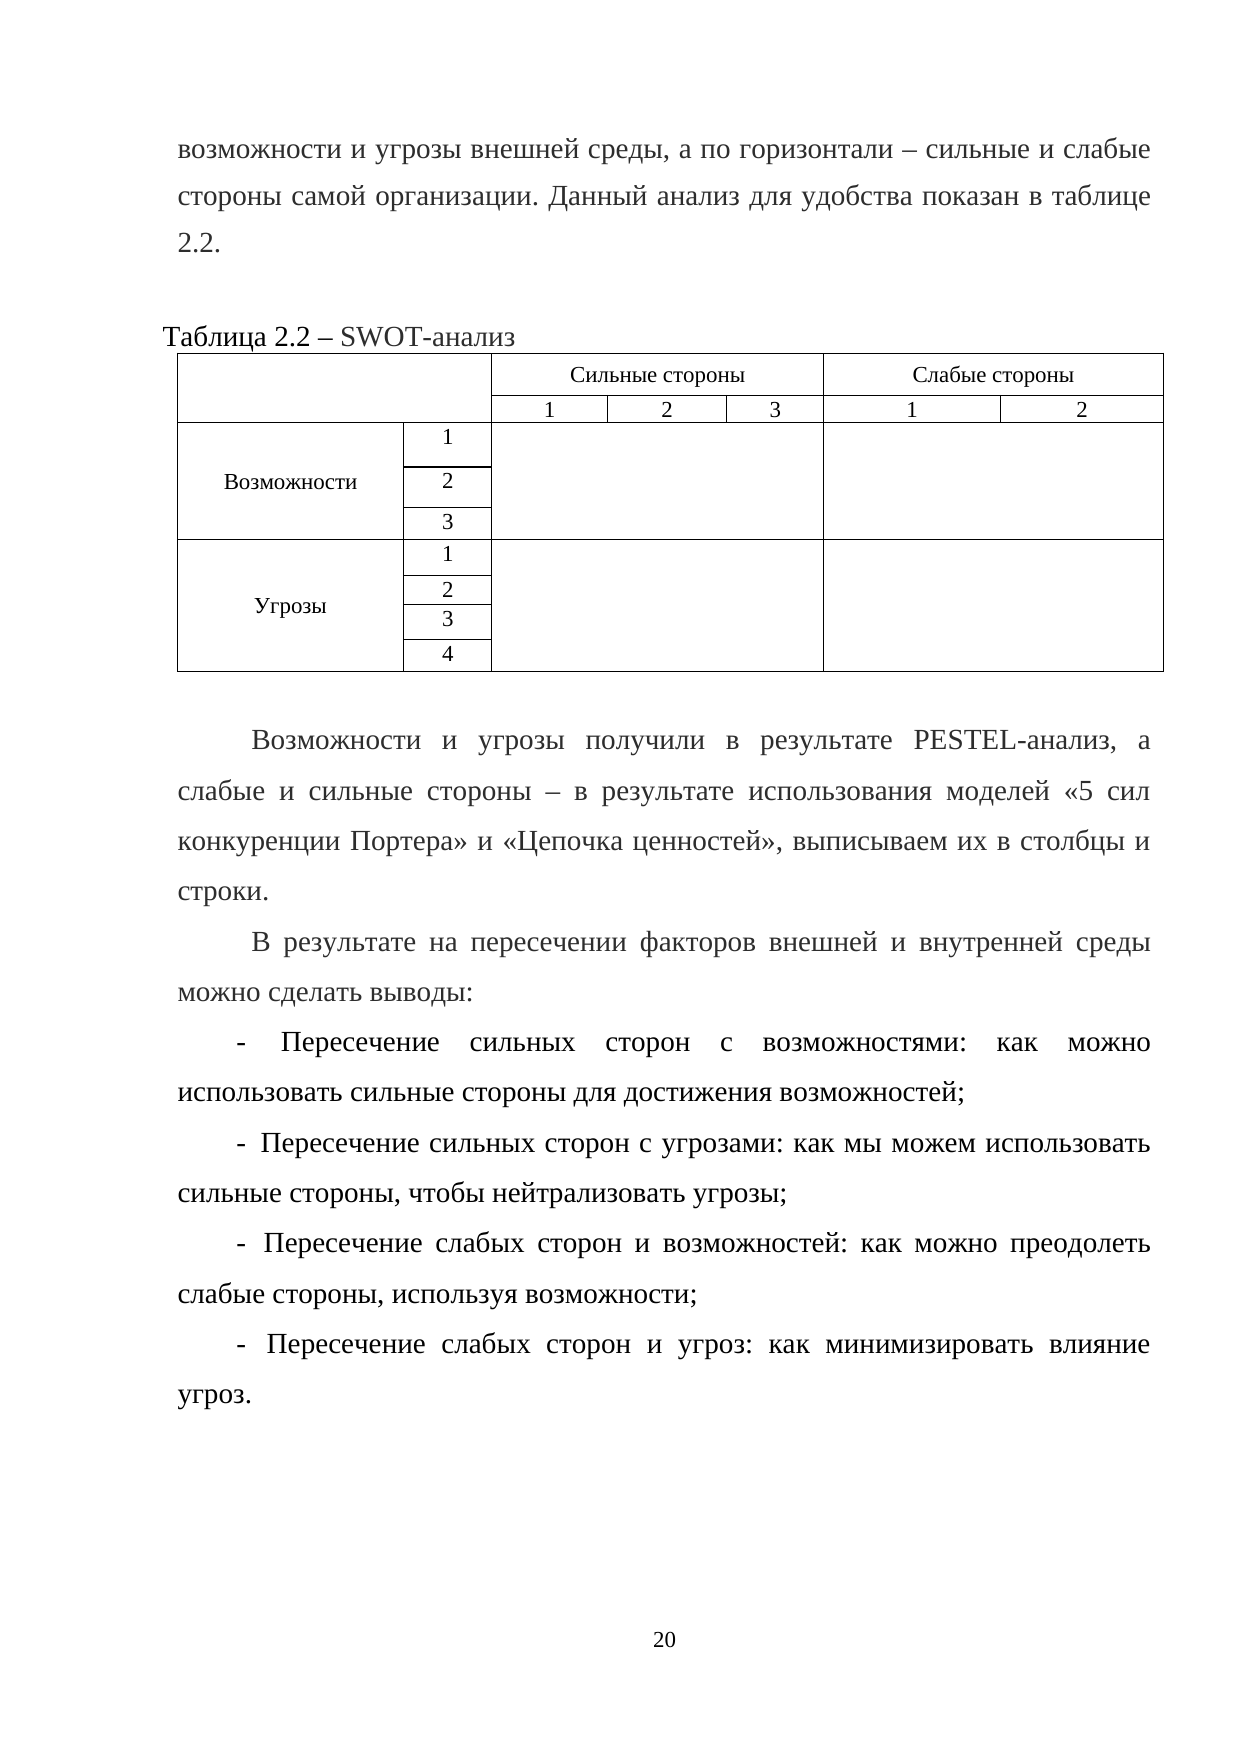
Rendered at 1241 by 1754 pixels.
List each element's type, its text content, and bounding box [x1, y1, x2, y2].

table_cell 2 [1001, 396, 1163, 422]
table_cell 3 [727, 396, 823, 422]
table_cell 2 [404, 468, 491, 507]
table_cell [824, 423, 1163, 539]
table_header Слабые стороны [824, 354, 1163, 395]
table_cell 2 [608, 396, 726, 422]
table_cell [824, 540, 1163, 671]
table_cell 3 [404, 508, 491, 539]
table_cell 4 [404, 640, 491, 671]
table_cell Возможности [178, 423, 403, 539]
table_cell Угрозы [178, 540, 403, 671]
table_cell 2 [404, 576, 491, 604]
table_cell 1 [492, 396, 607, 422]
table_cell 1 [404, 540, 491, 575]
table_cell [492, 540, 823, 671]
table_cell 1 [404, 423, 491, 466]
table_header Сильные стороны [492, 354, 823, 395]
text В результате на пересечении факторов внешней и внутренней среды можно сделать выводы: [177, 924, 1152, 1007]
text Возможности и угрозы получили в результате PESTEL-анализ, а слабые и сильные стороны – в результате использования моделей «5 сил конкуренции Портера» и «Цепочка ценностей», выписываем их в столбцы и строки. [177, 722, 1152, 907]
text Таблица 2.2 – SWOT-анализ [162, 306, 1152, 352]
list Пересечение слабых сторон и угроз: как минимизировать влияние угроз. [177, 1326, 1152, 1410]
list Пересечение сильных сторон с угрозами: как мы можем использовать сильные стороны, чтобы нейтрализовать угрозы; [177, 1125, 1152, 1209]
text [177, 118, 1152, 259]
table_cell [492, 423, 823, 539]
list Пересечение сильных сторон с возможностями: как можно использовать сильные стороны для достижения возможностей; [177, 1024, 1152, 1108]
list Пересечение слабых сторон и возможностей: как можно преодолеть слабые стороны, используя возможности; [177, 1226, 1152, 1309]
table_cell 3 [404, 605, 491, 639]
table_header [178, 354, 491, 422]
table_cell 1 [824, 396, 1000, 422]
